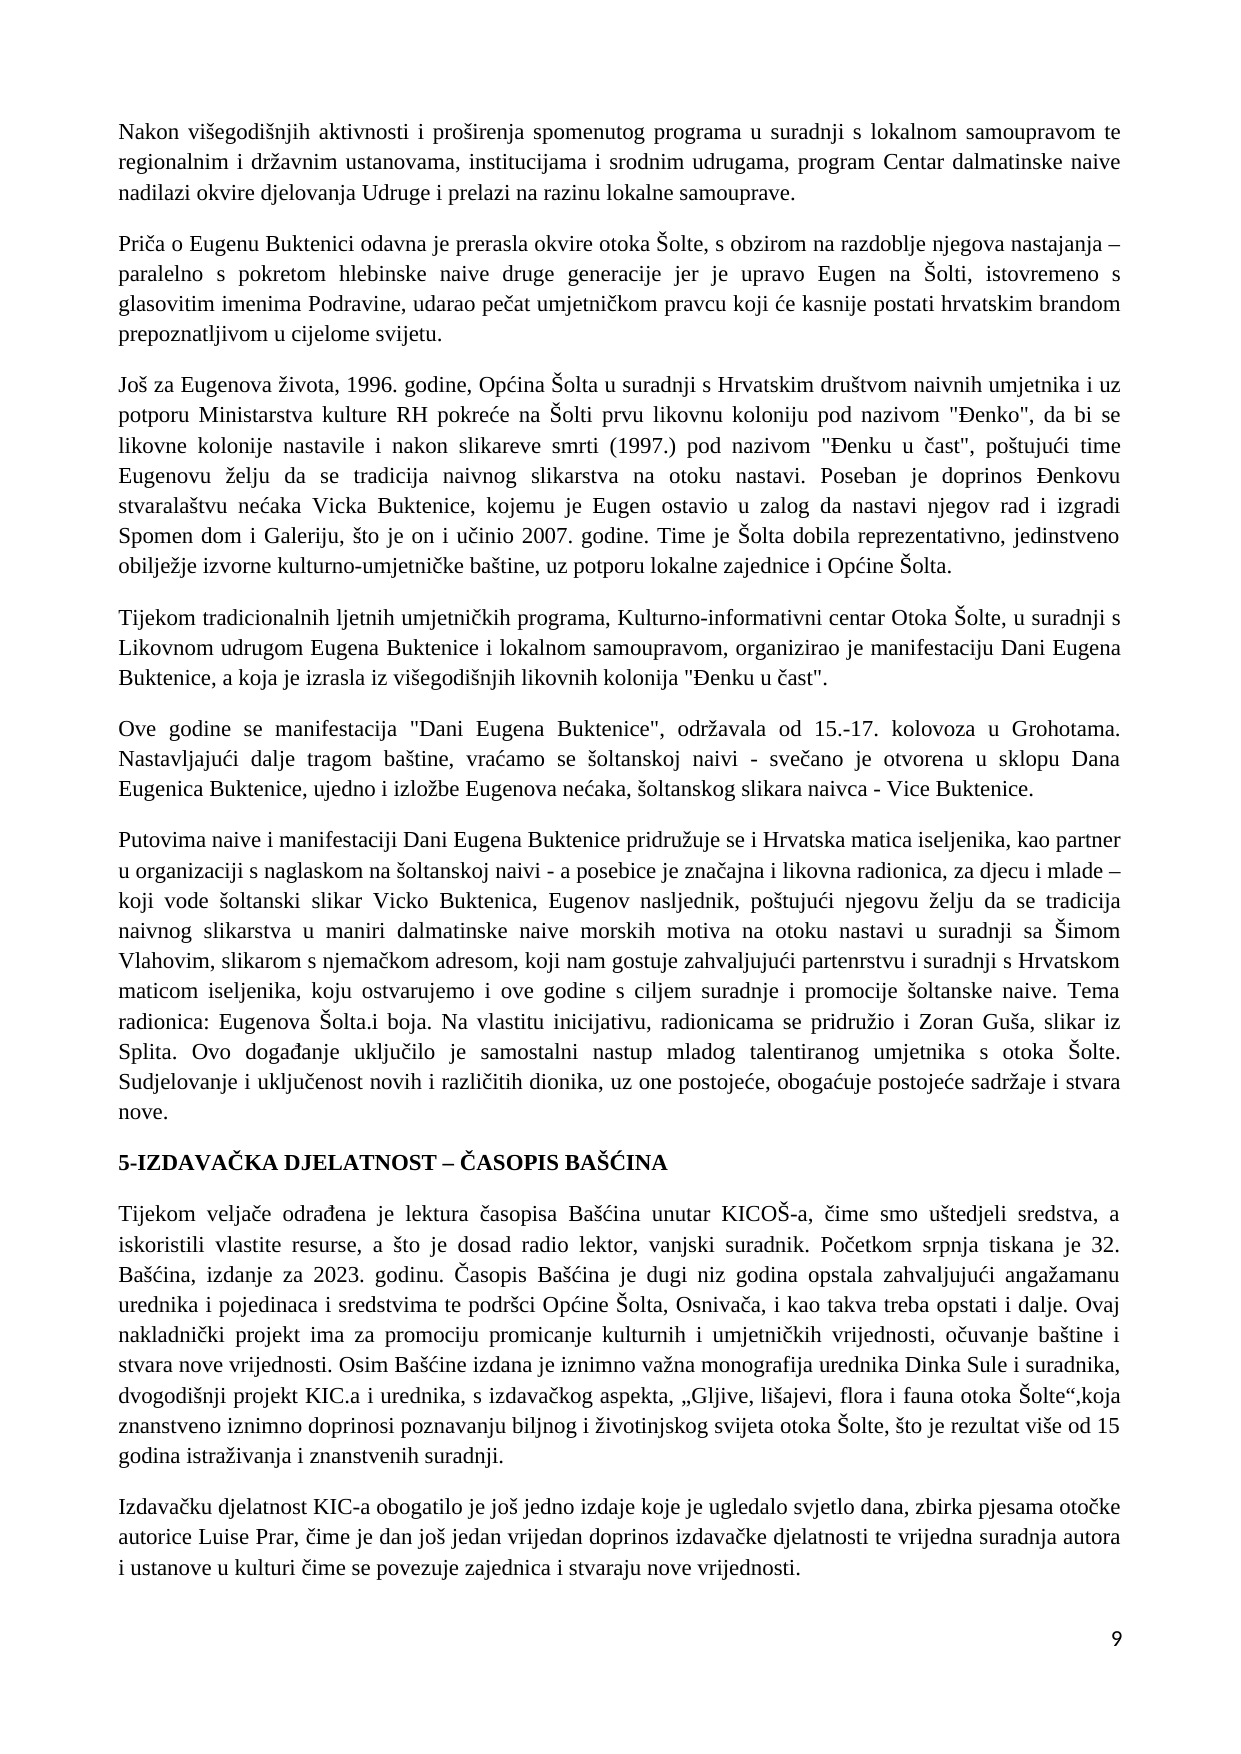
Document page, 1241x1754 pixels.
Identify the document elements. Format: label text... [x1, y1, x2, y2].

text Nakon višegodišnjih aktivnosti i proširenja spomenutog programa u suradnji s lokalnom samoupravom te regionalnim i državnim ustanovama, institucijama i srodnim udrugama, program Centar dalmatinske naive nadilazi okvire djelovanja Udruge i prelazi na razinu lokalne samouprave. [118, 118, 1122, 205]
text 5-IZDAVAČKA DJELATNOST – ČASOPIS BAŠĆINA [118, 1149, 1122, 1176]
text Tijekom veljače odrađena je lektura časopisa Bašćina unutar KICOŠ-a, čime smo uštedjeli sredstva, a iskoristili vlastite resurse, a što je dosad radio lektor, vanjski suradnik. Početkom srpnja tiskana je 32. Bašćina, izdanje za 2023. godinu. Časopis Bašćina je dugi niz godina opstala zahvaljujući angažamanu urednika i pojedinaca i sredstvima te podršci Općine Šolta, Osnivača, i kao takva treba opstati i dalje. Ovaj nakladnički projekt ima za promociju promicanje kulturnih i umjetničkih vrijednosti, očuvanje baštine i stvara nove vrijednosti. Osim Bašćine izdana je iznimno važna monografija urednika Dinka Sule i suradnika, dvogodišnji projekt KIC.a i urednika, s izdavačkog aspekta, „Gljive, lišajevi, flora i fauna otoka Šolte“,koja znanstveno iznimno doprinosi poznavanju biljnog i životinjskog svijeta otoka Šolte, što je rezultat više od 15 godina istraživanja i znanstvenih suradnji. [118, 1200, 1122, 1468]
text Još za Eugenova života, 1996. godine, Općina Šolta u suradnji s Hrvatskim društvom naivnih umjetnika i uz potporu Ministarstva kulture RH pokreće na Šolti prvu likovnu koloniju pod nazivom "Đenko", da bi se likovne kolonije nastavile i nakon slikareve smrti (1997.) pod nazivom "Đenku u čast", poštujući time Eugenovu želju da se tradicija naivnog slikarstva na otoku nastavi. Poseban je doprinos Đenkovu stvaralaštvu nećaka Vicka Buktenice, kojemu je Eugen ostavio u zalog da nastavi njegov rad i izgradi Spomen dom i Galeriju, što je on i učinio 2007. godine. Time je Šolta dobila reprezentativno, jedinstveno obilježje izvorne kulturno-umjetničke baštine, uz potporu lokalne zajednice i Općine Šolta. [118, 371, 1122, 579]
text Tijekom tradicionalnih ljetnih umjetničkih programa, Kulturno-informativni centar Otoka Šolte, u suradnji s Likovnom udrugom Eugena Buktenice i lokalnom samoupravom, organizirao je manifestaciju Dani Eugena Buktenice, a koja je izrasla iz višegodišnjih likovnih kolonija "Đenku u čast". [118, 603, 1122, 690]
text Priča o Eugenu Buktenici odavna je prerasla okvire otoka Šolte, s obzirom na razdoblje njegova nastajanja – paralelno s pokretom hlebinske naive druge generacije jer je upravo Eugen na Šolti, istovremeno s glasovitim imenima Podravine, udarao pečat umjetničkom pravcu koji će kasnije postati hrvatskim brandom prepoznatljivom u cijelome svijetu. [118, 229, 1122, 347]
text Ove godine se manifestacija "Dani Eugena Buktenice", održavala od 15.-17. kolovoza u Grohotama. Nastavljajući dalje tragom baštine, vraćamo se šoltanskoj naivi - svečano je otvorena u sklopu Dana Eugenica Buktenice, ujedno i izložbe Eugenova nećaka, šoltanskog slikara naivca - Vice Buktenice. [118, 715, 1122, 802]
text Izdavačku djelatnost KIC-a obogatilo je još jedno izdaje koje je ugledalo svjetlo dana, zbirka pjesama otočke autorice Luise Prar, čime je dan još jedan vrijedan doprinos izdavačke djelatnosti te vrijedna suradnja autora i ustanove u kulturi čime se povezuje zajednica i stvaraju nove vrijednosti. [118, 1493, 1122, 1580]
text Putovima naive i manifestaciji Dani Eugena Buktenice pridružuje se i Hrvatska matica iseljenika, kao partner u organizaciji s naglaskom na šoltanskoj naivi - a posebice je značajna i likovna radionica, za djecu i mlade – koji vode šoltanski slikar Vicko Buktenica, Eugenov nasljednik, poštujući njegovu želju da se tradicija naivnog slikarstva u maniri dalmatinske naive morskih motiva na otoku nastavi u suradnji sa Šimom Vlahovim, slikarom s njemačkom adresom, koji nam gostuje zahvaljujući partenrstvu i suradnji s Hrvatskom maticom iseljenika, koju ostvarujemo i ove godine s ciljem suradnje i promocije šoltanske naive. Tema radionica: Eugenova Šolta.i boja. Na vlastitu inicijativu, radionicama se pridružio i Zoran Guša, slikar iz Splita. Ovo događanje uključilo je samostalni nastup mladog talentiranog umjetnika s otoka Šolte. Sudjelovanje i uključenost novih i različitih dionika, uz one postojeće, obogaćuje postojeće sadržaje i stvara nove. [118, 826, 1122, 1125]
